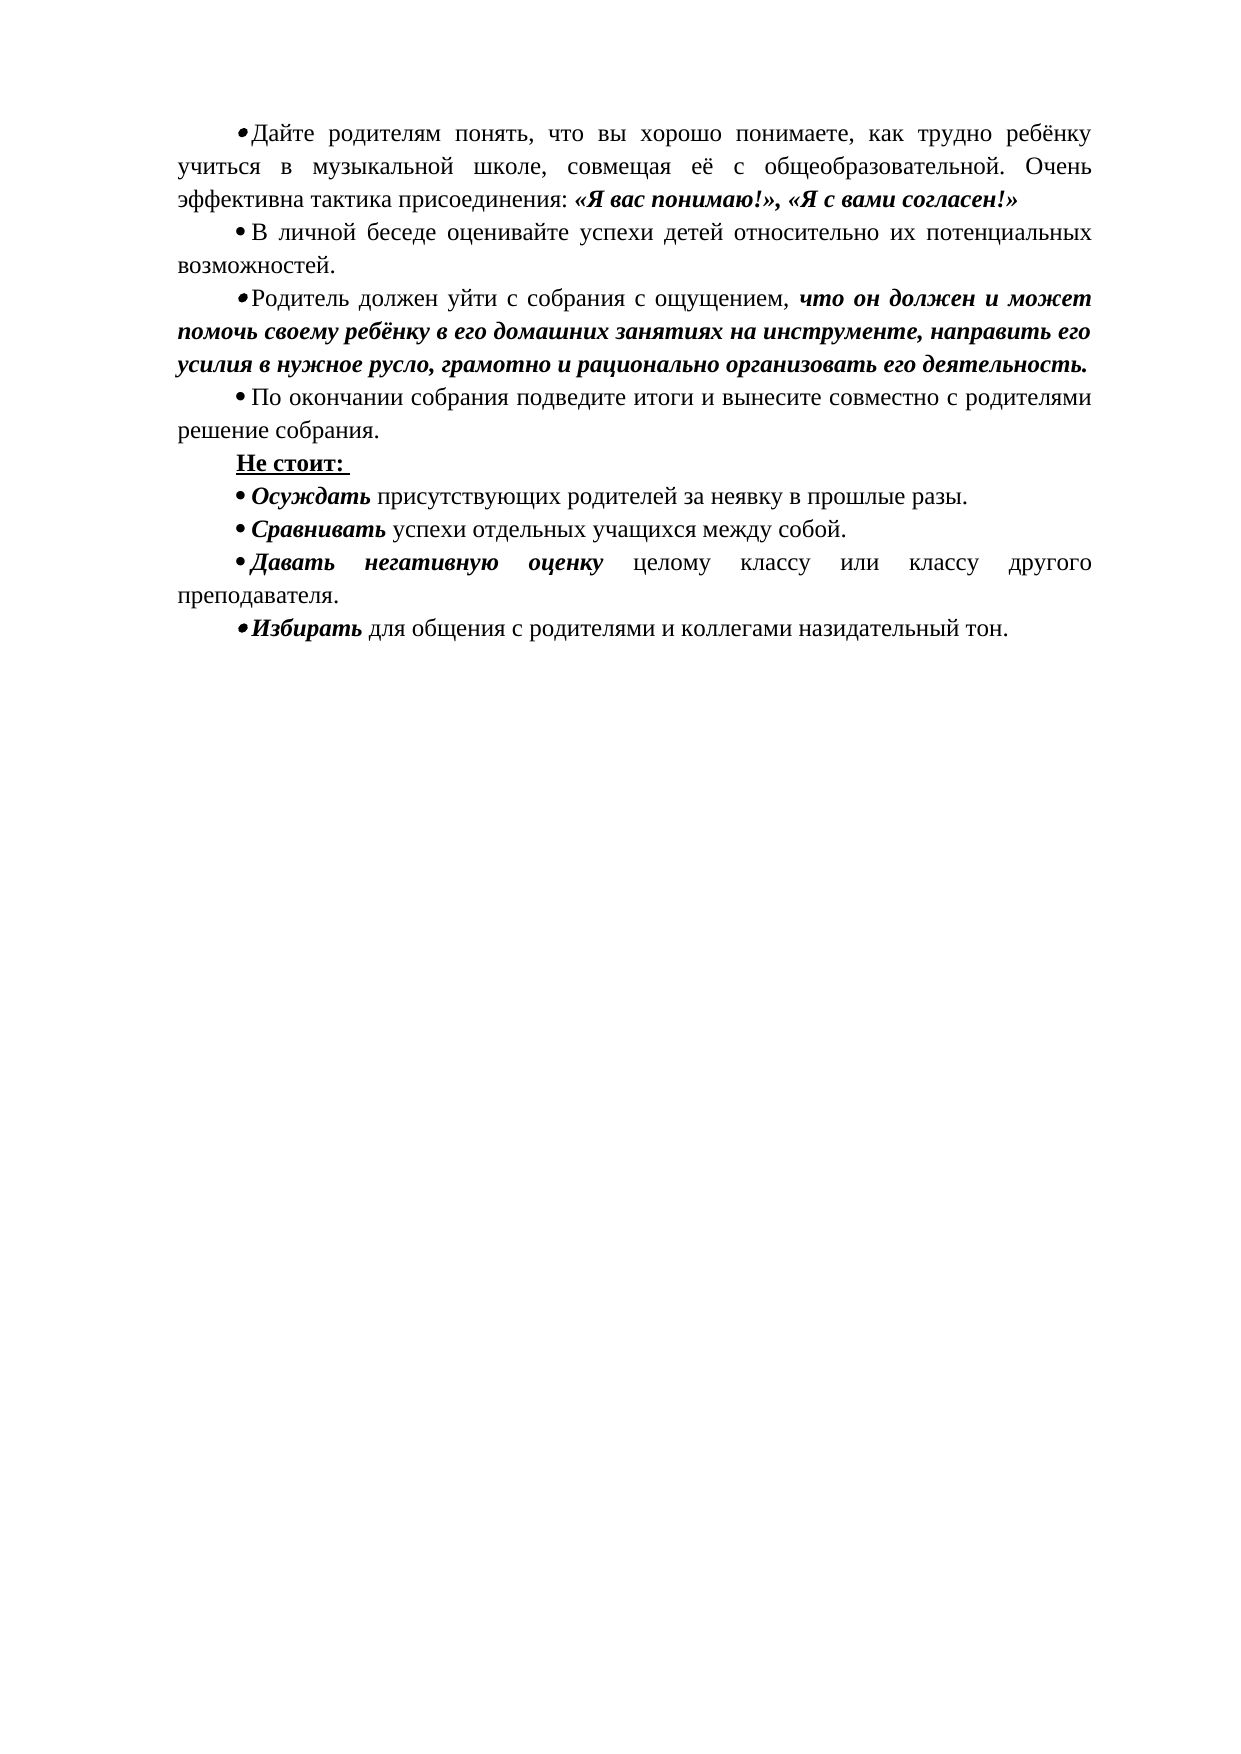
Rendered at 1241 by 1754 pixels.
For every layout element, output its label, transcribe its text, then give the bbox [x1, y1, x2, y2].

list Дайте родителям понять, что вы хорошо понимаете, как трудно ребёнку учиться в музыкальной школе, совмещая её с общеобразовательной. Очень эффективна тактика присоединения: «Я вас понимаю!», «Я с вами согласен!» [177, 118, 1093, 213]
list Избирать для общения с родителями и коллегами назидательный тон. [177, 613, 1093, 642]
list Осуждать присутствующих родителей за неявку в прошлые разы. [177, 481, 1093, 510]
text Не стоит: [177, 448, 1093, 477]
list По окончании собрания подведите итоги и вынесите совместно с родителями решение собрания. [177, 382, 1093, 444]
list Сравнивать успехи отдельных учащихся между собой. [177, 514, 1093, 543]
list Родитель должен уйти с собрания с ощущением, что он должен и может помочь своему ребёнку в его домашних занятиях на инструменте, направить его усилия в нужное русло, грамотно и рационально организовать его деятельность. [177, 283, 1093, 378]
list В личной беседе оценивайте успехи детей относительно их потенциальных возможностей. [177, 217, 1093, 279]
list Давать негативную оценку целому классу или классу другого преподавателя. [177, 547, 1093, 609]
